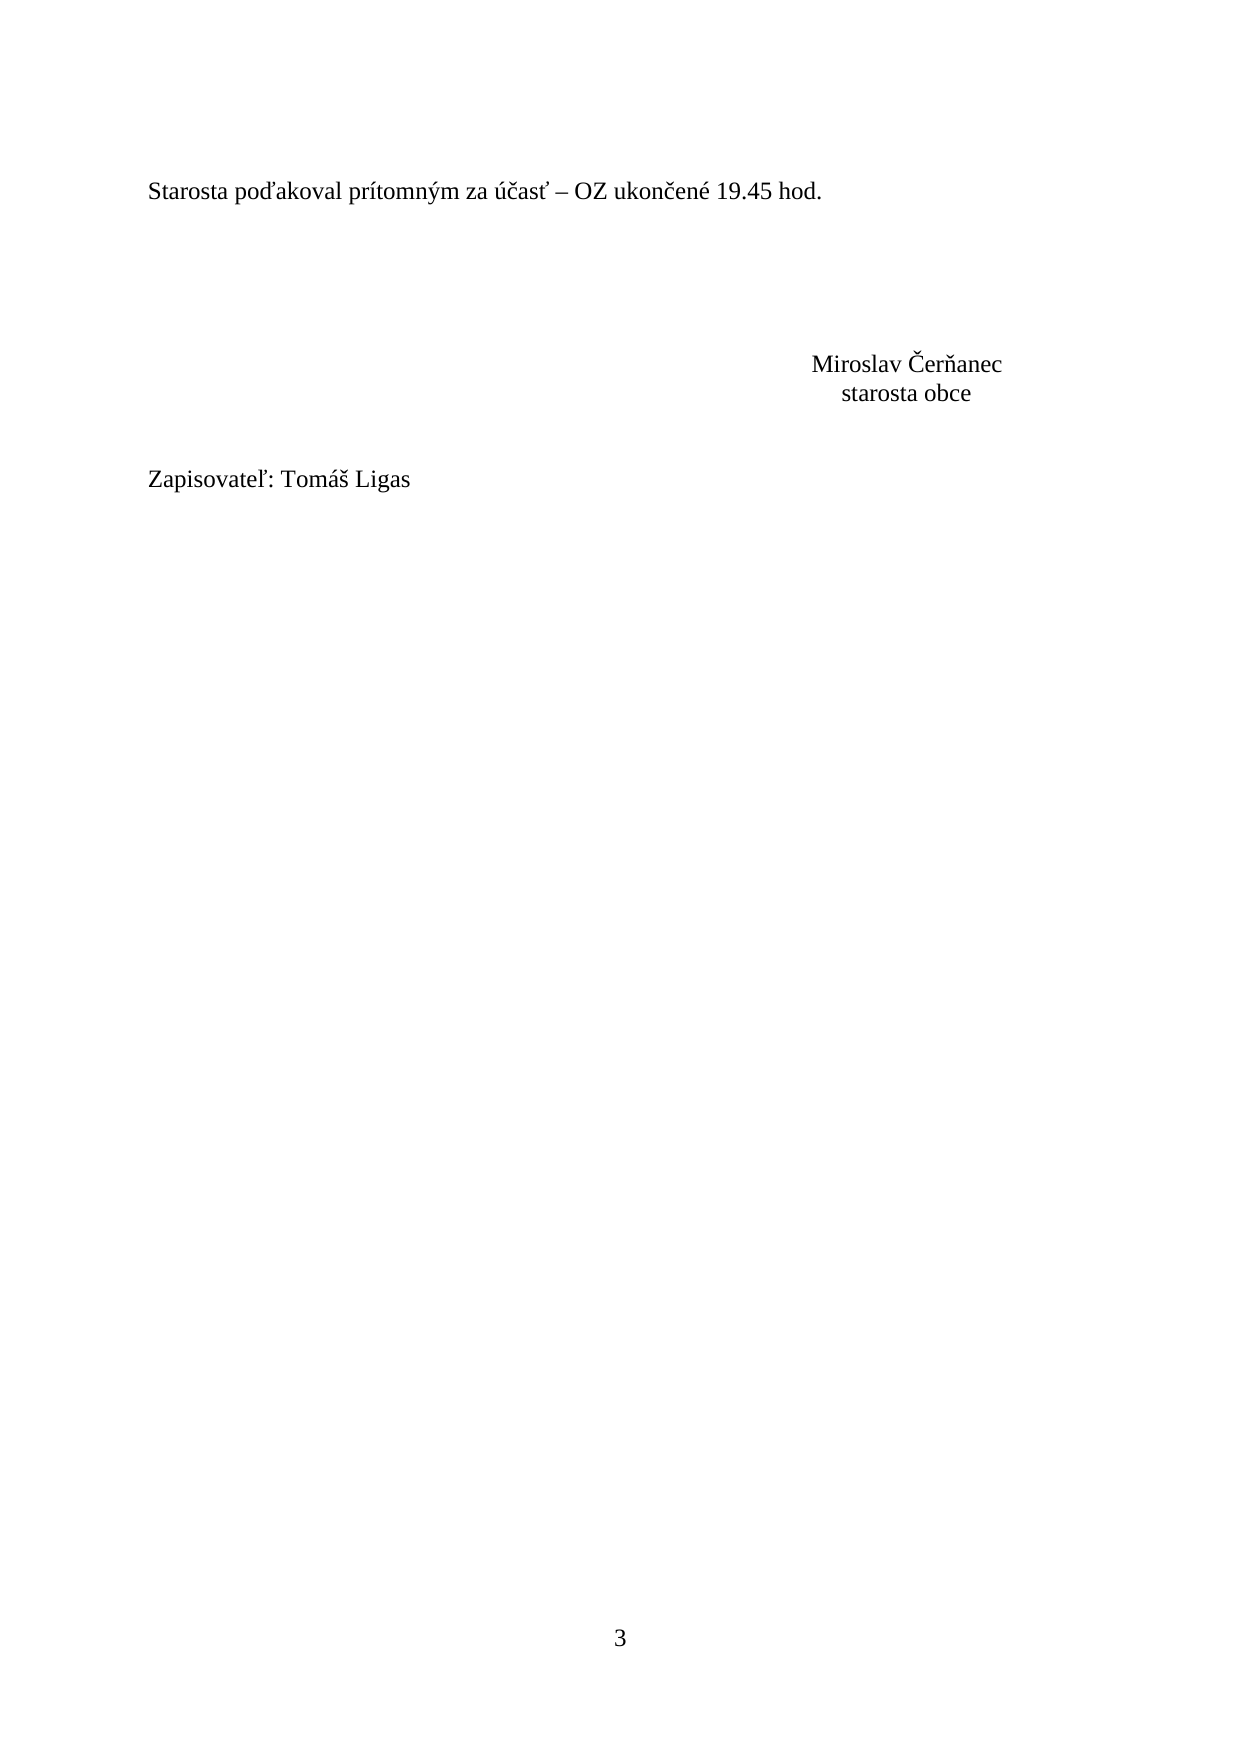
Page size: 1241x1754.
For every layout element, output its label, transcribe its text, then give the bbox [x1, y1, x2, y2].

text Zapisovateľ: Tomáš Ligas [148, 464, 1093, 493]
text starosta obce [148, 378, 1093, 406]
text Miroslav Čerňanec [738, 349, 1093, 378]
text Starosta poďakoval prítomným za účasť – OZ ukončené 19.45 hod. [148, 176, 1093, 205]
